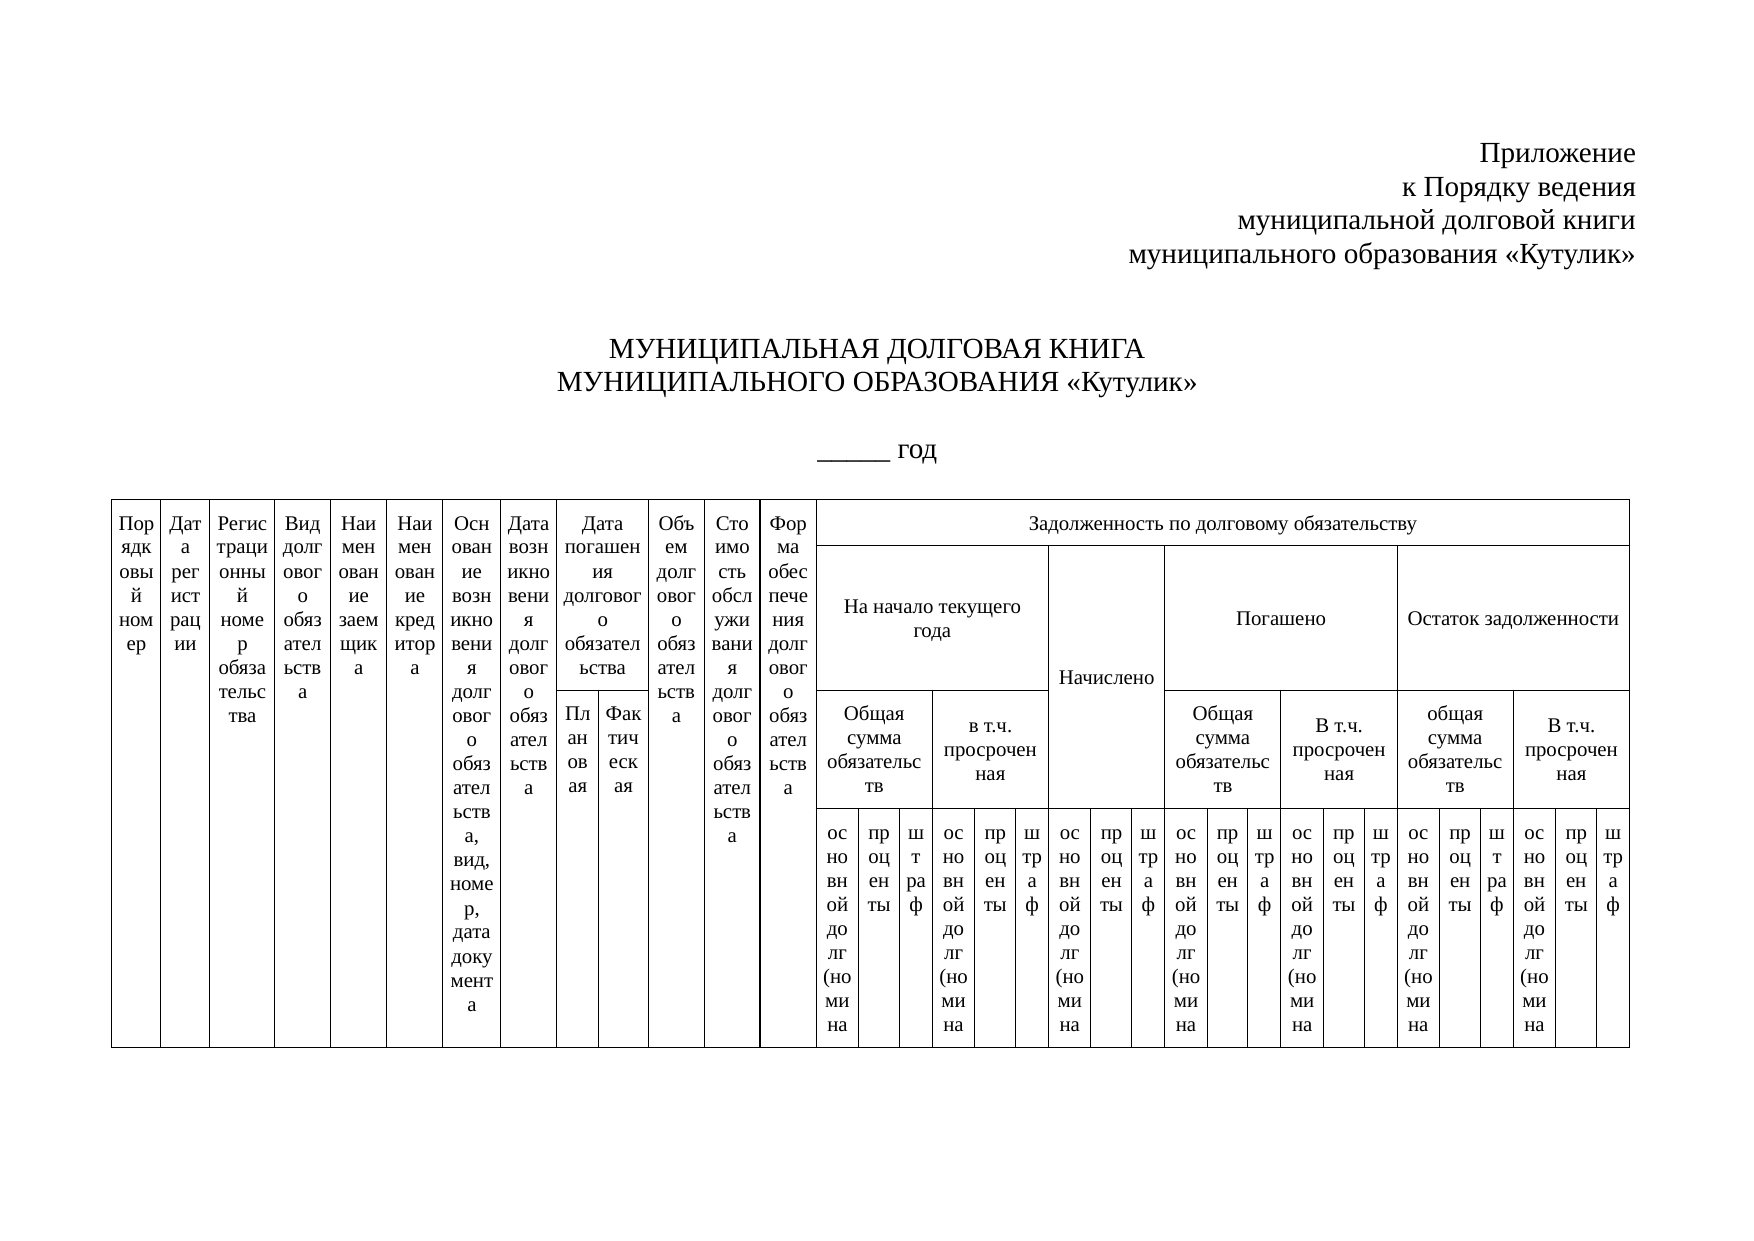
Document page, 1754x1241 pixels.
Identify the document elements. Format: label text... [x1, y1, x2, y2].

text муниципального образования «Кутулик» [118, 236, 1636, 297]
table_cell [1398, 809, 1439, 1047]
table_header Наименование кредитора [387, 500, 442, 1047]
table_cell Общая сумма обязательств [1165, 691, 1280, 808]
table_cell общая сумма обязательств [1398, 691, 1513, 808]
table_cell Остаток задолженности [1398, 546, 1629, 689]
table_cell проценты [1091, 809, 1131, 1047]
table_header Регистрационный номер обязательства [210, 500, 274, 1047]
table_header Порядковый номер [112, 500, 160, 1047]
table_header Дата возникновения долгового обязательства [501, 500, 556, 1047]
table_cell Начислено [1049, 546, 1164, 808]
table_header Дата погашения долгового обязательства [557, 500, 648, 689]
table_cell штраф [1365, 809, 1397, 1047]
table_cell проценты [975, 809, 1015, 1047]
table_header Задолженность по долговому обязательству [817, 500, 1629, 545]
table_header Форма обеспечения долгового обязательства [761, 500, 816, 1047]
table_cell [1281, 809, 1323, 1047]
table_header Вид долгового обязательства [275, 500, 330, 1047]
text муниципальной долговой книги [118, 202, 1636, 236]
table_cell Плановая [557, 691, 598, 1047]
table_header Основание возникновения долгового обязательства, вид, номер, дата документа [443, 500, 500, 1047]
table_cell штраф [1016, 809, 1048, 1047]
text МУНИЦИПАЛЬНОГО ОБРАЗОВАНИЯ «Кутулик» [118, 364, 1636, 398]
table_cell штраф [1248, 809, 1280, 1047]
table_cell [933, 809, 974, 1047]
table_cell проценты [1556, 809, 1596, 1047]
table_cell проценты [1208, 809, 1247, 1047]
table_header Стоимость обслуживания долгового обязательства [705, 500, 759, 1047]
text _____ год [118, 432, 1636, 465]
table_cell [1049, 809, 1090, 1047]
table_cell Погашено [1165, 546, 1397, 689]
table_header Наименование заемщика [331, 500, 386, 1047]
table_cell В т.ч. просроченная [1281, 691, 1397, 808]
table_cell Общая сумма обязательств [817, 691, 932, 808]
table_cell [1514, 809, 1555, 1047]
table_cell На начало текущего года [817, 546, 1048, 689]
table_cell штраф [1597, 809, 1629, 1047]
text к Порядку ведения [118, 169, 1636, 202]
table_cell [817, 809, 858, 1047]
table_header Дата регистрации [161, 500, 209, 1047]
table_cell штраф [1481, 809, 1513, 1047]
table_header Объем долгового обязательства [649, 500, 704, 1047]
table_cell В т.ч. просроченная [1514, 691, 1629, 808]
text Приложение [118, 135, 1636, 169]
table_cell в т.ч. просроченная [933, 691, 1048, 808]
table_cell проценты [1440, 809, 1480, 1047]
table_cell Фактическая [599, 691, 648, 1047]
table_cell штраф [1132, 809, 1164, 1047]
table_cell штраф [900, 809, 932, 1047]
text МУНИЦИПАЛЬНАЯ ДОЛГОВАЯ КНИГА [118, 331, 1636, 364]
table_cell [1165, 809, 1207, 1047]
table_cell проценты [1324, 809, 1364, 1047]
table_cell проценты [859, 809, 899, 1047]
